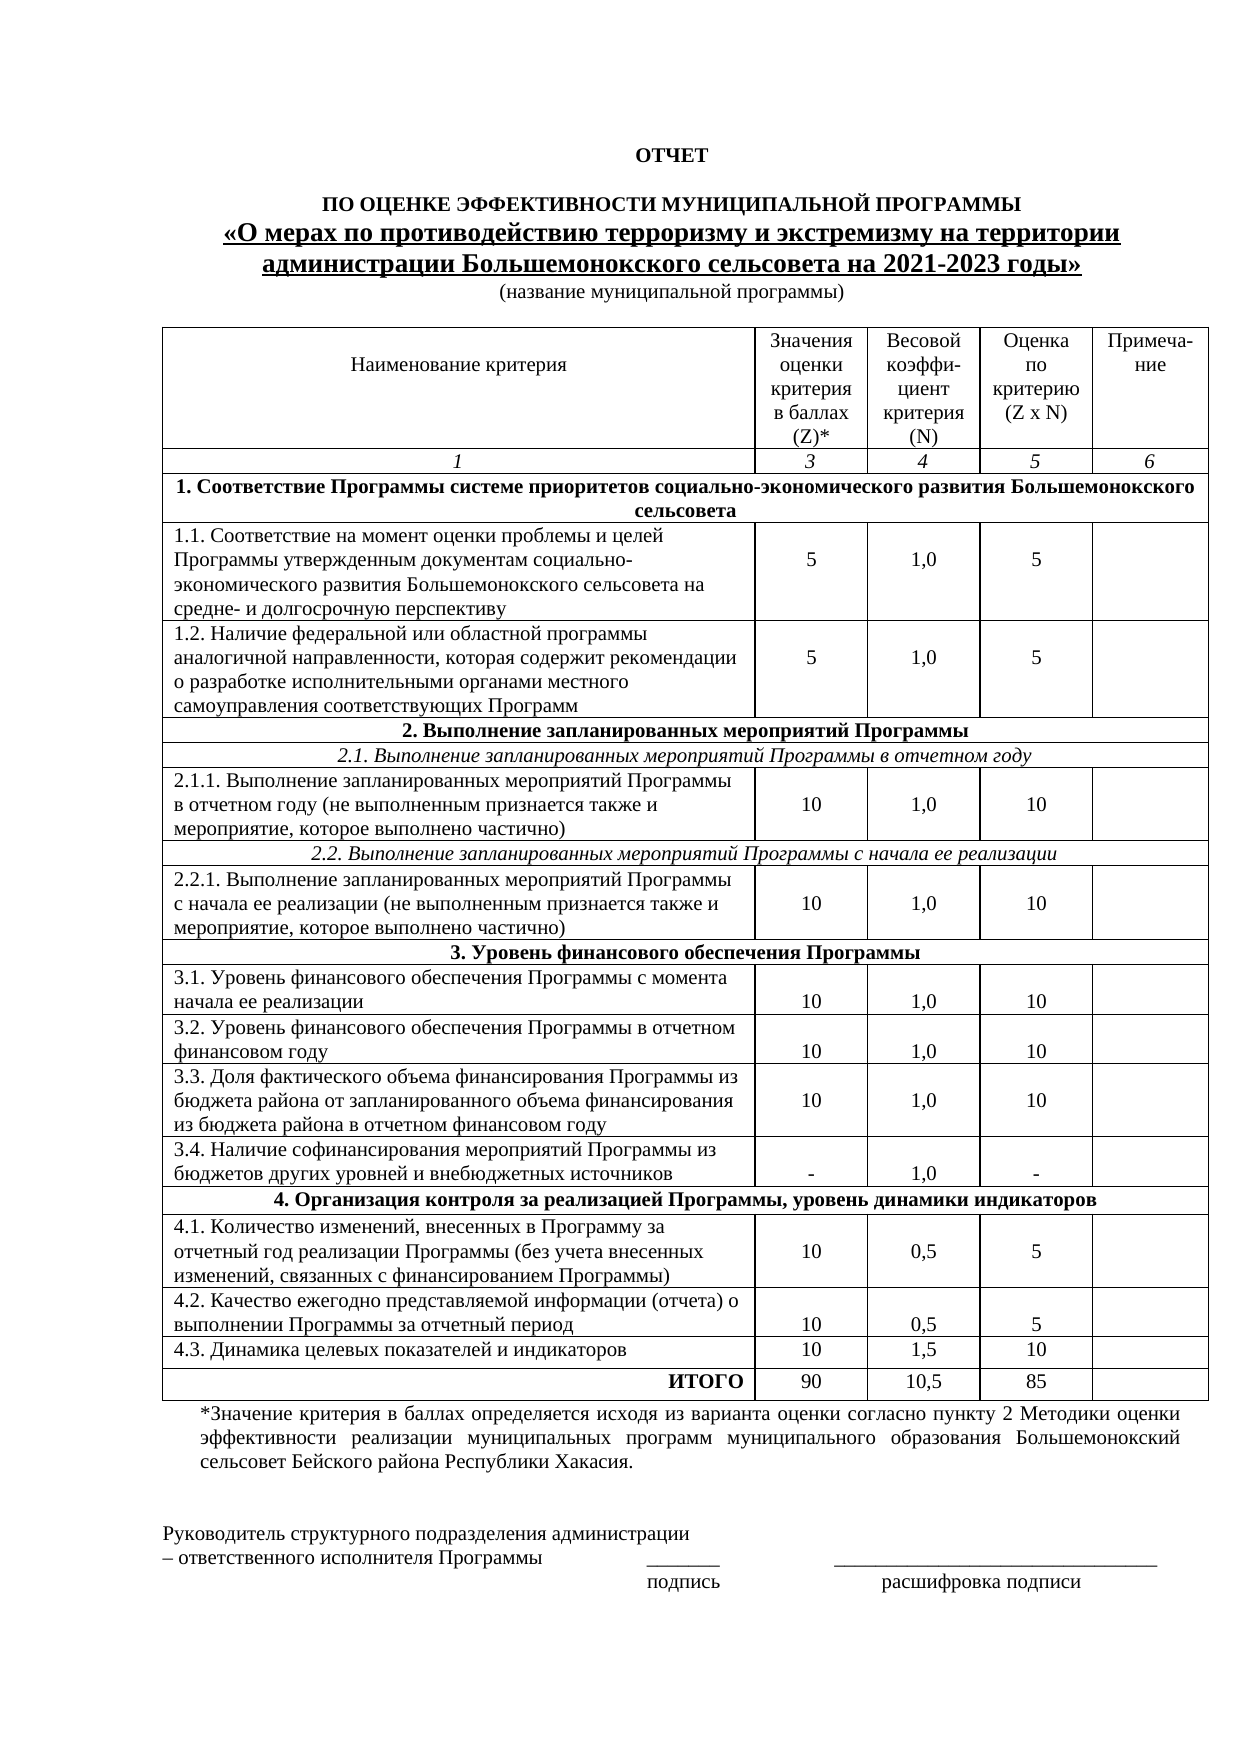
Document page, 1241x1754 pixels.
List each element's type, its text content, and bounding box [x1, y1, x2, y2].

table_cell 1,0 [868, 1137, 979, 1186]
table_cell 3.1. Уровень финансового обеспечения Программы с момента начала ее реализации [163, 965, 754, 1014]
table_cell 5 [756, 621, 867, 717]
table_cell 2.2. Выполнение запланированных мероприятий Программы с начала ее реализации [163, 841, 1208, 865]
table_cell [1093, 1215, 1208, 1287]
table_cell 10 [981, 866, 1092, 939]
table_cell 4.2. Качество ежегодно представляемой информации (отчета) о выполнении Программы за отчетный период [163, 1288, 754, 1336]
table_cell 90 [756, 1369, 867, 1400]
table_cell 4.1. Количество изменений, внесенных в Программу за отчетный год реализации Программы (без учета внесенных изменений, связанных с финансированием Программы) [163, 1215, 754, 1287]
table_cell 10 [981, 1337, 1092, 1368]
table_cell 4. Организация контроля за реализацией Программы, уровень динамики индикаторов [163, 1187, 1208, 1213]
table_cell 1.1. Соответствие на момент оценки проблемы и целей Программы утвержденным документам социально-экономического развития Большемонокского сельсовета на средне- и долгосрочную перспективу [163, 523, 754, 619]
table_cell 2. Выполнение запланированных мероприятий Программы [163, 718, 1208, 742]
table_cell [1093, 1015, 1208, 1063]
table_cell 5 [981, 621, 1092, 717]
text ПО ОЦЕНКЕ ЭФФЕКТИВНОСТИ МУНИЦИПАЛЬНОЙ ПРОГРАММЫ [162, 192, 1181, 216]
table_cell - [756, 1137, 867, 1186]
table_cell 5 [756, 523, 867, 619]
table_cell 2.1.1. Выполнение запланированных мероприятий Программы в отчетном году (не выполненным признается также и мероприятие, которое выполнено частично) [163, 768, 754, 840]
table_cell 10 [756, 866, 867, 939]
table_cell 3 [756, 449, 867, 473]
table_cell 1,0 [868, 768, 979, 840]
table_cell 1. Соответствие Программы системе приоритетов социально-экономического развития Большемонокского сельсовета [163, 474, 1208, 522]
text ОТЧЕТ [162, 143, 1181, 167]
table_cell 1,0 [868, 621, 979, 717]
table_cell [1093, 1064, 1208, 1136]
table_cell 3.4. Наличие софинансирования мероприятий Программы из бюджетов других уровней и внебюджетных источников [163, 1137, 754, 1186]
table_cell 10 [756, 768, 867, 840]
table_cell [1093, 1337, 1208, 1368]
table_cell 1 [163, 449, 754, 473]
table_cell [1093, 523, 1208, 619]
text (название муниципальной программы) [162, 278, 1181, 303]
table_cell 10 [756, 1337, 867, 1368]
table_cell 5 [981, 523, 1092, 619]
table_cell 4 [868, 449, 979, 473]
table_cell - [981, 1137, 1092, 1186]
table_cell 3. Уровень финансового обеспечения Программы [163, 940, 1208, 964]
table_cell 5 [981, 1288, 1092, 1336]
table_cell 6 [1093, 449, 1208, 473]
table_cell ИТОГО [163, 1369, 754, 1400]
table_cell 5 [981, 1215, 1092, 1287]
table_cell 10 [756, 1288, 867, 1336]
table_cell 1,0 [868, 1064, 979, 1136]
table_cell 10 [981, 965, 1092, 1014]
table_cell [1093, 621, 1208, 717]
table_cell 2.2.1. Выполнение запланированных мероприятий Программы с начала ее реализации (не выполненным признается также и мероприятие, которое выполнено частично) [163, 866, 754, 939]
table_cell 10 [756, 1064, 867, 1136]
table_cell 1,5 [868, 1337, 979, 1368]
table_cell 1,0 [868, 523, 979, 619]
table_cell 4.3. Динамика целевых показателей и индикаторов [163, 1337, 754, 1368]
table_cell 3.3. Доля фактического объема финансирования Программы из бюджета района от запланированного объема финансирования из бюджета района в отчетном финансовом году [163, 1064, 754, 1136]
text Руководитель структурного подразделения администрации [162, 1521, 1181, 1545]
table_cell 0,5 [868, 1288, 979, 1336]
table_header Весовой коэффи-циент критерия (N) [868, 328, 979, 448]
table_cell 10 [981, 768, 1092, 840]
table_cell 10 [981, 1064, 1092, 1136]
table_cell 5 [981, 449, 1092, 473]
text *Значение критерия в баллах определяется исходя из варианта оценки согласно пункту 2 Методики оценки эффективности реализации муниципальных программ муниципального образования Большемонокский сельсовет Бейского района Республики Хакасия. [200, 1401, 1181, 1473]
table_header Наименование критерия [163, 328, 754, 448]
table_cell 1.2. Наличие федеральной или областной программы аналогичной направленности, которая содержит рекомендации о разработке исполнительными органами местного самоуправления соответствующих Программ [163, 621, 754, 717]
table_cell 0,5 [868, 1215, 979, 1287]
table_cell 3.2. Уровень финансового обеспечения Программы в отчетном финансовом году [163, 1015, 754, 1063]
table_header Примеча-ние [1093, 328, 1208, 448]
table_cell 10 [756, 1215, 867, 1287]
table_cell [1093, 866, 1208, 939]
table_header Оценка по критерию (Z х N) [981, 328, 1092, 448]
text – ответственного исполнителя Программы _______ _______________________________ [162, 1545, 1181, 1569]
table_cell [1093, 1288, 1208, 1336]
table_header Значения оценки критерия в баллах (Z)* [756, 328, 867, 448]
table_cell [1093, 965, 1208, 1014]
table_cell 1,0 [868, 866, 979, 939]
table_cell 10,5 [868, 1369, 979, 1400]
table_cell 1,0 [868, 965, 979, 1014]
table_cell 2.1. Выполнение запланированных мероприятий Программы в отчетном году [163, 743, 1208, 767]
table_cell [1093, 1369, 1208, 1400]
table_cell 10 [981, 1015, 1092, 1063]
table_cell [1093, 1137, 1208, 1186]
table_cell 85 [981, 1369, 1092, 1400]
table_cell [1093, 768, 1208, 840]
table_cell 10 [756, 965, 867, 1014]
table_cell 10 [756, 1015, 867, 1063]
text подпись расшифровка подписи [162, 1569, 1181, 1593]
text «О мерах по противодействию терроризму и экстремизму на территории администрации Большемонокского сельсовета на 2021-2023 годы» [162, 216, 1181, 278]
table_cell 1,0 [868, 1015, 979, 1063]
